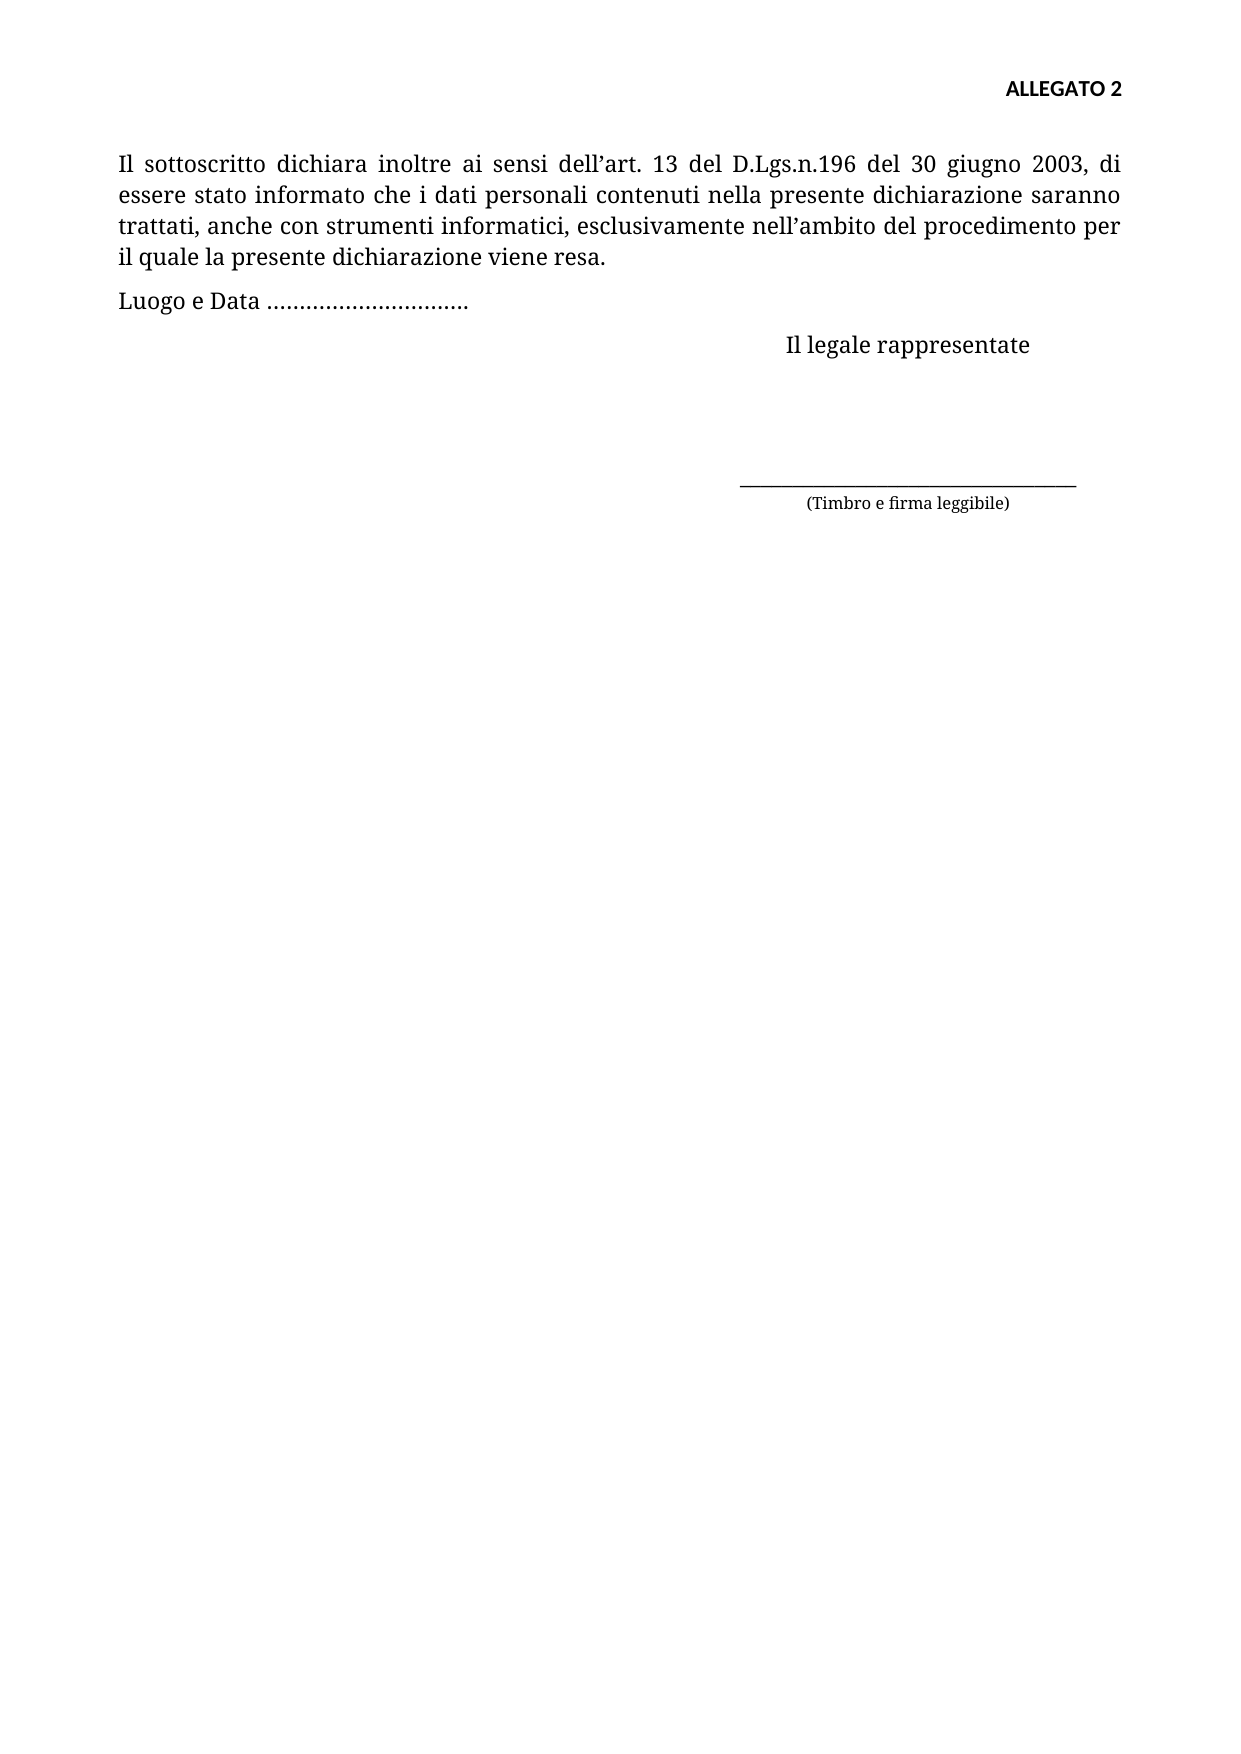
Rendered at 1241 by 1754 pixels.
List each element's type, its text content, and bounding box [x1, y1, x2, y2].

text Il legale rappresentate [694, 329, 1122, 360]
text (Timbro e firma leggibile) [694, 491, 1122, 514]
text ________________________________ [694, 460, 1122, 491]
text Luogo e Data …………………………. [118, 285, 1122, 316]
text Il sottoscritto dichiara inoltre ai sensi dell’art. 13 del D.Lgs.n.196 del 30 giugno 2003, di essere stato informato che i dati personali contenuti nella presente dichiarazione saranno trattati, anche con strumenti informatici, esclusivamente nell’ambito del procedimento per il quale la presente dichiarazione viene resa. [118, 148, 1122, 273]
